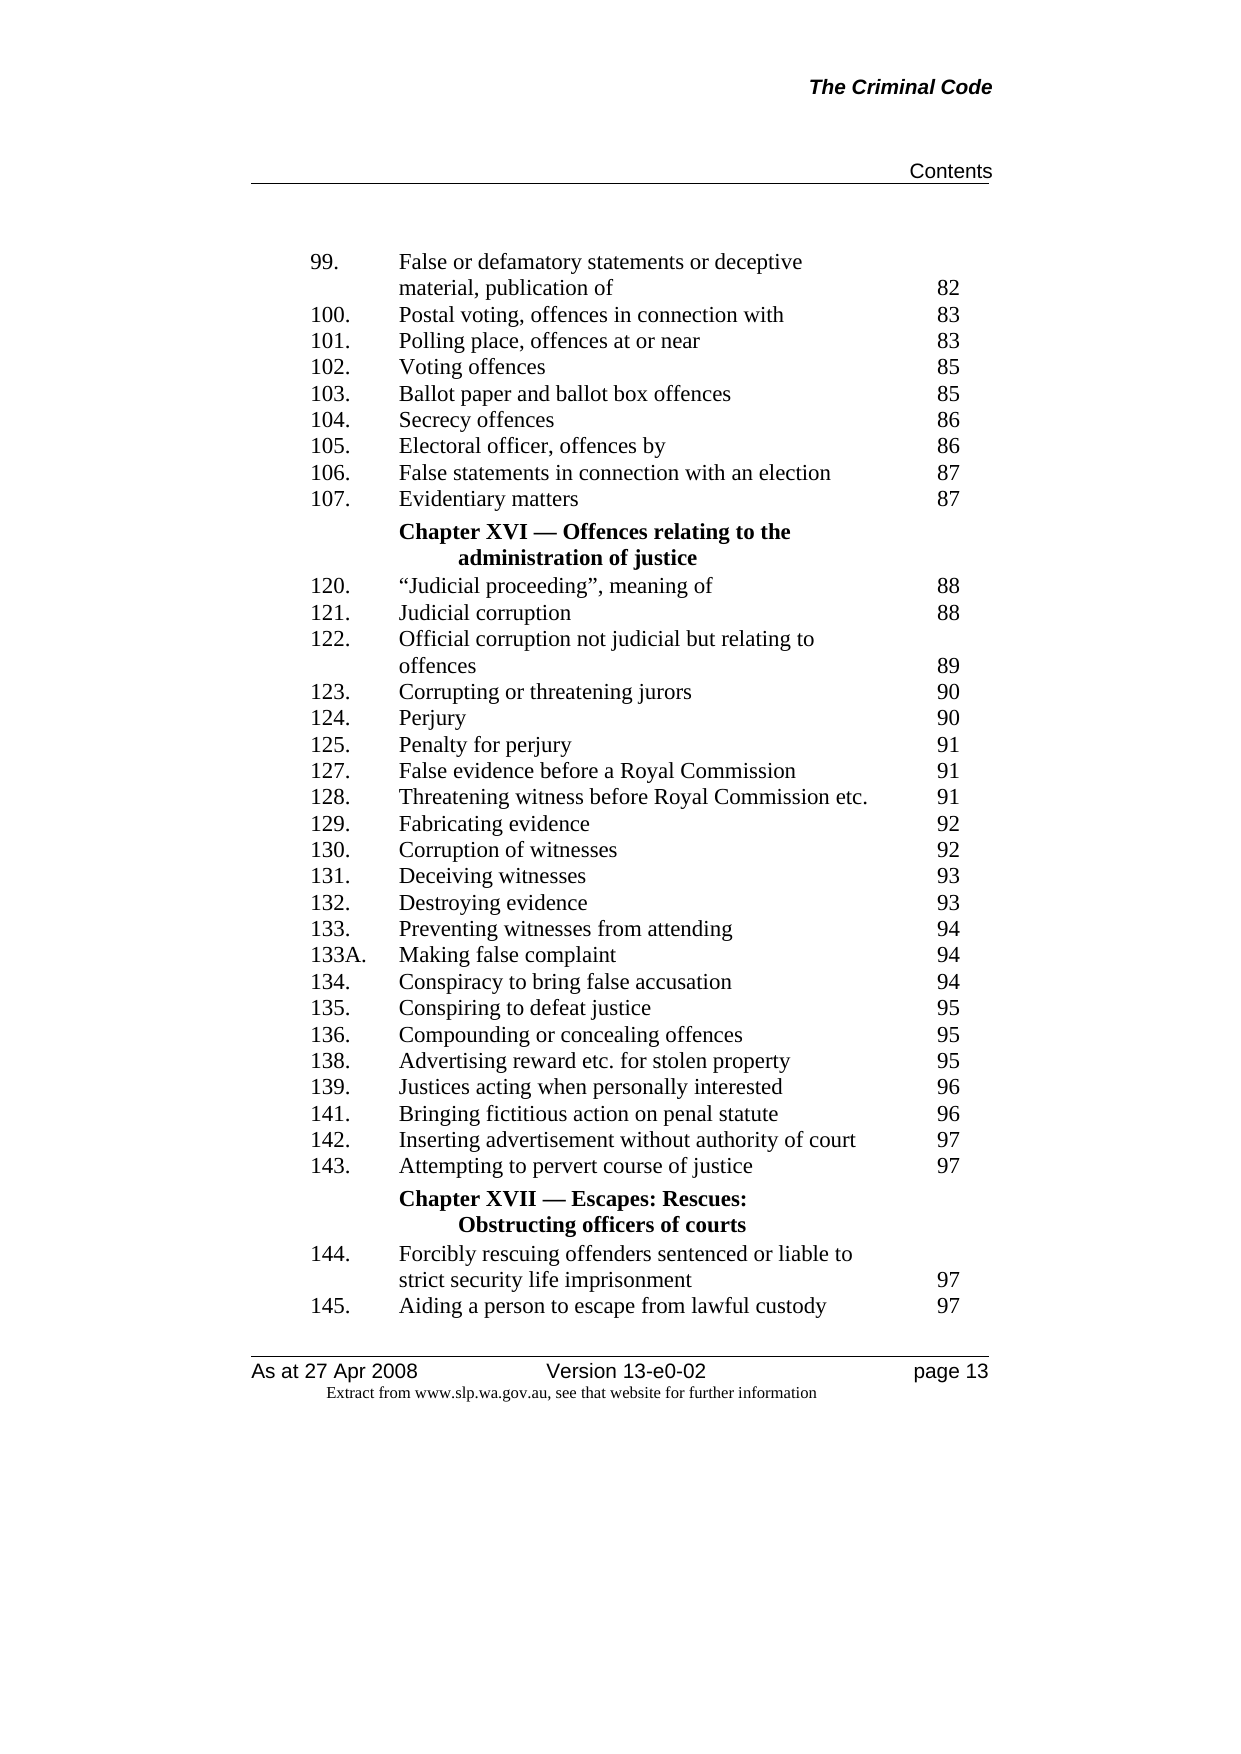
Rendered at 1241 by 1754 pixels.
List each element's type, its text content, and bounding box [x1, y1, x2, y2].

text 125. Penalty for perjury 91 [310, 731, 871, 757]
text 106. False statements in connection with an election 87 [310, 459, 871, 485]
text 133. Preventing witnesses from attending 94 [310, 915, 871, 942]
text 99. False or defamatory statements or deceptive material, publication of 82 [310, 248, 871, 301]
text 133A. Making false complaint 94 [310, 942, 871, 968]
text 103. Ballot paper and ballot box offences 85 [310, 380, 871, 406]
text 107. Evidentiary matters 87 [310, 485, 871, 512]
text 124. Perjury 90 [310, 704, 871, 731]
text 104. Secrecy offences 86 [310, 406, 871, 432]
text 132. Destroying evidence 93 [310, 889, 871, 915]
text Chapter XVI — Offences relating to the administration of justice [399, 518, 871, 571]
text 144. Forcibly rescuing offenders sentenced or liable to strict security life imprisonment 97 [310, 1240, 871, 1292]
text 123. Corrupting or threatening jurors 90 [310, 678, 871, 704]
text 138. Advertising reward etc. for stolen property 95 [310, 1047, 871, 1073]
text 134. Conspiracy to bring false accusation 94 [310, 968, 871, 994]
text 128. Threatening witness before Royal Commission etc. 91 [310, 783, 871, 810]
text 122. Official corruption not judicial but relating to offences 89 [310, 625, 871, 678]
text 102. Voting offences 85 [310, 353, 871, 380]
text 135. Conspiring to defeat justice 95 [310, 994, 871, 1021]
text 120. “Judicial proceeding”, meaning of 88 [310, 573, 871, 599]
text 121. Judicial corruption 88 [310, 599, 871, 625]
text 139. Justices acting when personally interested 96 [310, 1073, 871, 1100]
text 131. Deceiving witnesses 93 [310, 862, 871, 889]
text 100. Postal voting, offences in connection with 83 [310, 301, 871, 327]
text Chapter XVII — Escapes: Rescues: Obstructing officers of courts [399, 1185, 871, 1238]
text 143. Attempting to pervert course of justice 97 [310, 1152, 871, 1179]
text 136. Compounding or concealing offences 95 [310, 1021, 871, 1047]
text 105. Electoral officer, offences by 86 [310, 432, 871, 459]
text 129. Fabricating evidence 92 [310, 810, 871, 836]
text 101. Polling place, offences at or near 83 [310, 327, 871, 353]
text 130. Corruption of witnesses 92 [310, 836, 871, 862]
text 145. Aiding a person to escape from lawful custody 97 [310, 1292, 871, 1319]
text 141. Bringing fictitious action on penal statute 96 [310, 1100, 871, 1126]
text 142. Inserting advertisement without authority of court 97 [310, 1126, 871, 1152]
text 127. False evidence before a Royal Commission 91 [310, 757, 871, 783]
